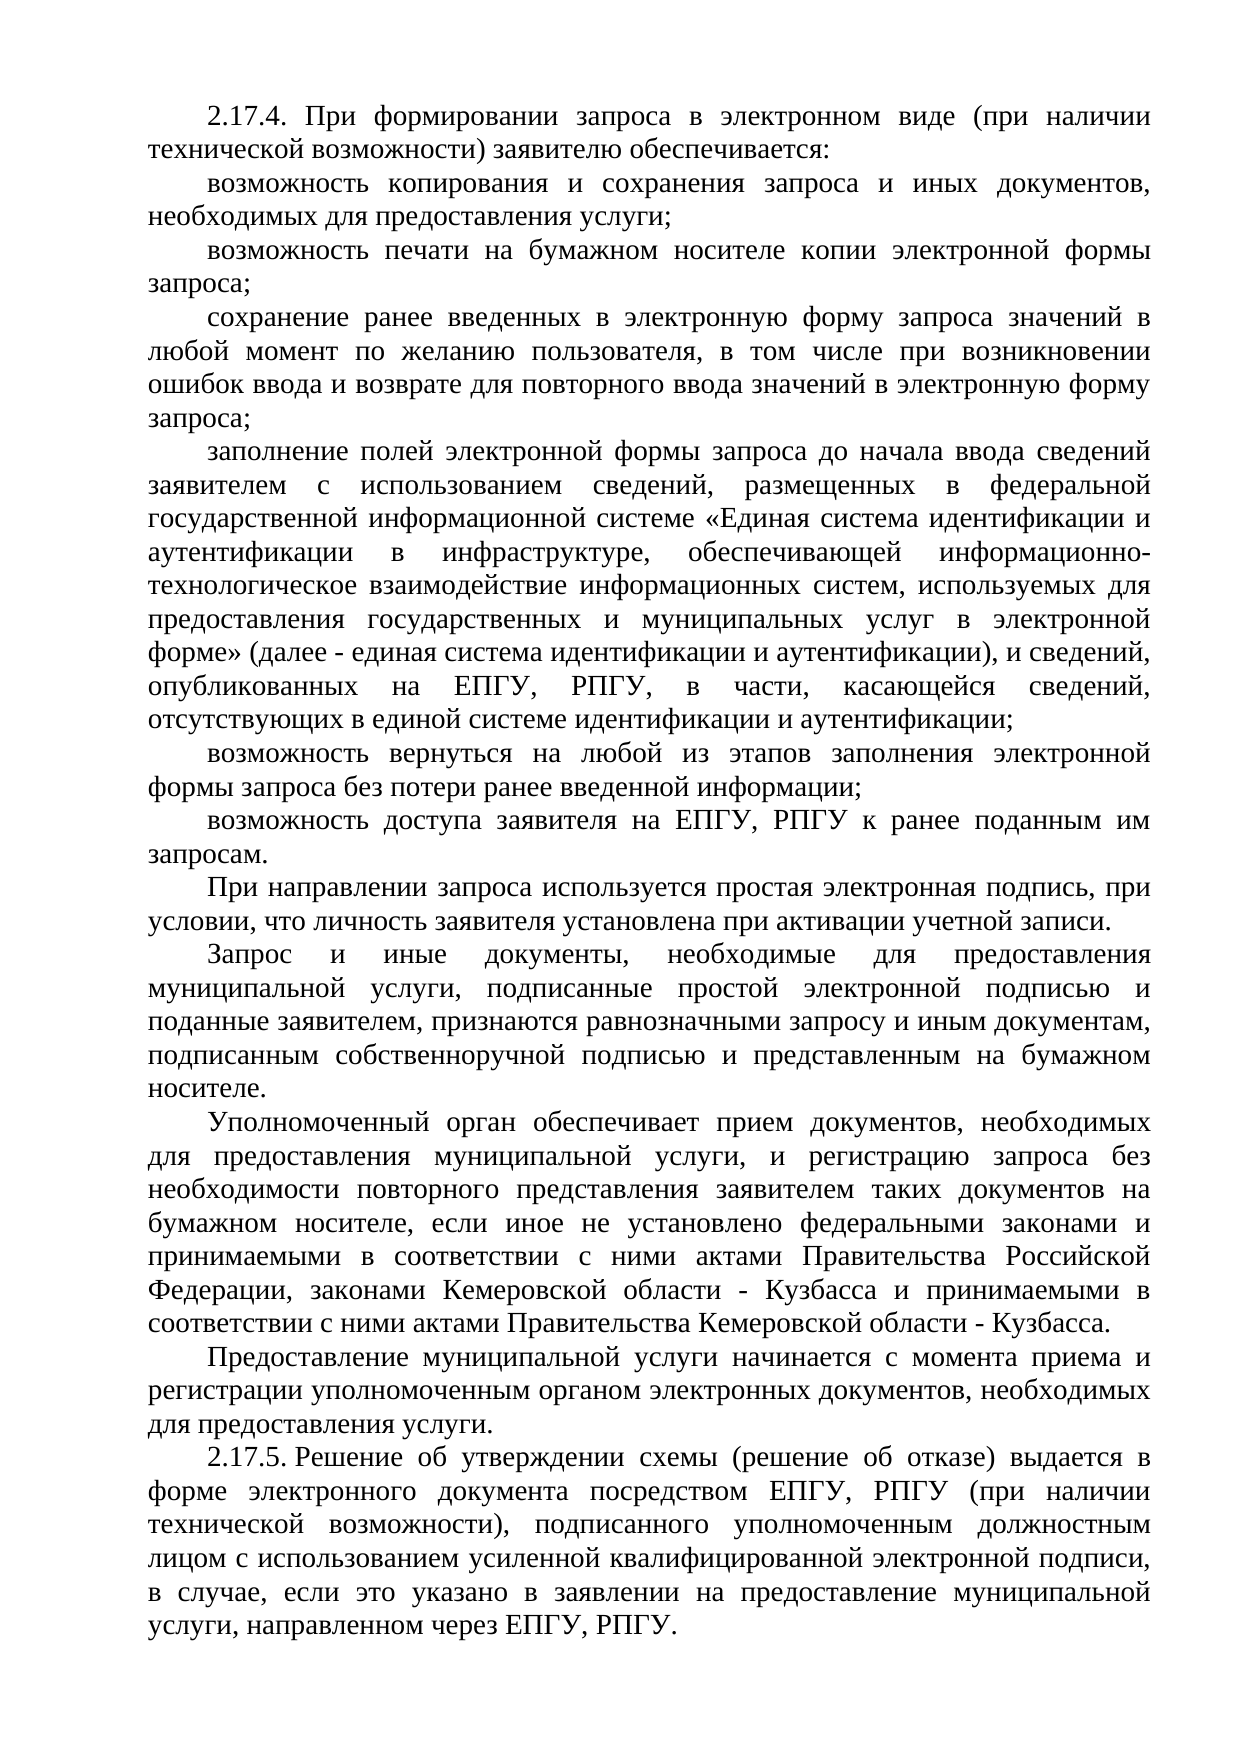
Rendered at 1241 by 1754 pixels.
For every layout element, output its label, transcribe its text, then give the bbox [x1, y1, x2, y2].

text Уполномоченный орган обеспечивает прием документов, необходимых для предоставления муниципальной услуги, и регистрацию запроса без необходимости повторного представления заявителем таких документов на бумажном носителе, если иное не установлено федеральными законами и принимаемыми в соответствии с ними актами Правительства Российской Федерации, законами Кемеровской области - Кузбасса и принимаемыми в соответствии с ними актами Правительства Кемеровской области - Кузбасса. [148, 1104, 1152, 1339]
text возможность копирования и сохранения запроса и иных документов, необходимых для предоставления услуги; [148, 165, 1152, 232]
text возможность доступа заявителя на ЕПГУ, РПГУ к ранее поданным им запросам. [148, 802, 1152, 869]
text 2.17.4. При формировании запроса в электронном виде (при наличии технической возможности) заявителю обеспечивается: [148, 98, 1152, 165]
text Запрос и иные документы, необходимые для предоставления муниципальной услуги, подписанные простой электронной подписью и поданные заявителем, признаются равнозначными запросу и иным документам, подписанным собственноручной подписью и представленным на бумажном носителе. [148, 936, 1152, 1104]
text заполнение полей электронной формы запроса до начала ввода сведений заявителем с использованием сведений, размещенных в федеральной государственной информационной системе «Единая система идентификации и аутентификации в инфраструктуре, обеспечивающей информационно-технологическое взаимодействие информационных систем, используемых для предоставления государственных и муниципальных услуг в электронной форме» (далее - единая система идентификации и аутентификации), и сведений, опубликованных на ЕПГУ, РПГУ, в части, касающейся сведений, отсутствующих в единой системе идентификации и аутентификации; [148, 433, 1152, 735]
text возможность печати на бумажном носителе копии электронной формы запроса; [148, 232, 1152, 299]
text сохранение ранее введенных в электронную форму запроса значений в любой момент по желанию пользователя, в том числе при возникновении ошибок ввода и возврате для повторного ввода значений в электронную форму запроса; [148, 299, 1152, 433]
text 2.17.5. Решение об утверждении схемы (решение об отказе) выдается в форме электронного документа посредством ЕПГУ, РПГУ (при наличии технической возможности), подписанного уполномоченным должностным лицом с использованием усиленной квалифицированной электронной подписи, в случае, если это указано в заявлении на предоставление муниципальной услуги, направленном через ЕПГУ, РПГУ. [148, 1439, 1152, 1641]
text возможность вернуться на любой из этапов заполнения электронной формы запроса без потери ранее введенной информации; [148, 735, 1152, 802]
text При направлении запроса используется простая электронная подпись, при условии, что личность заявителя установлена при активации учетной записи. [148, 869, 1152, 936]
text Предоставление муниципальной услуги начинается с момента приема и регистрации уполномоченным органом электронных документов, необходимых для предоставления услуги. [148, 1339, 1152, 1439]
